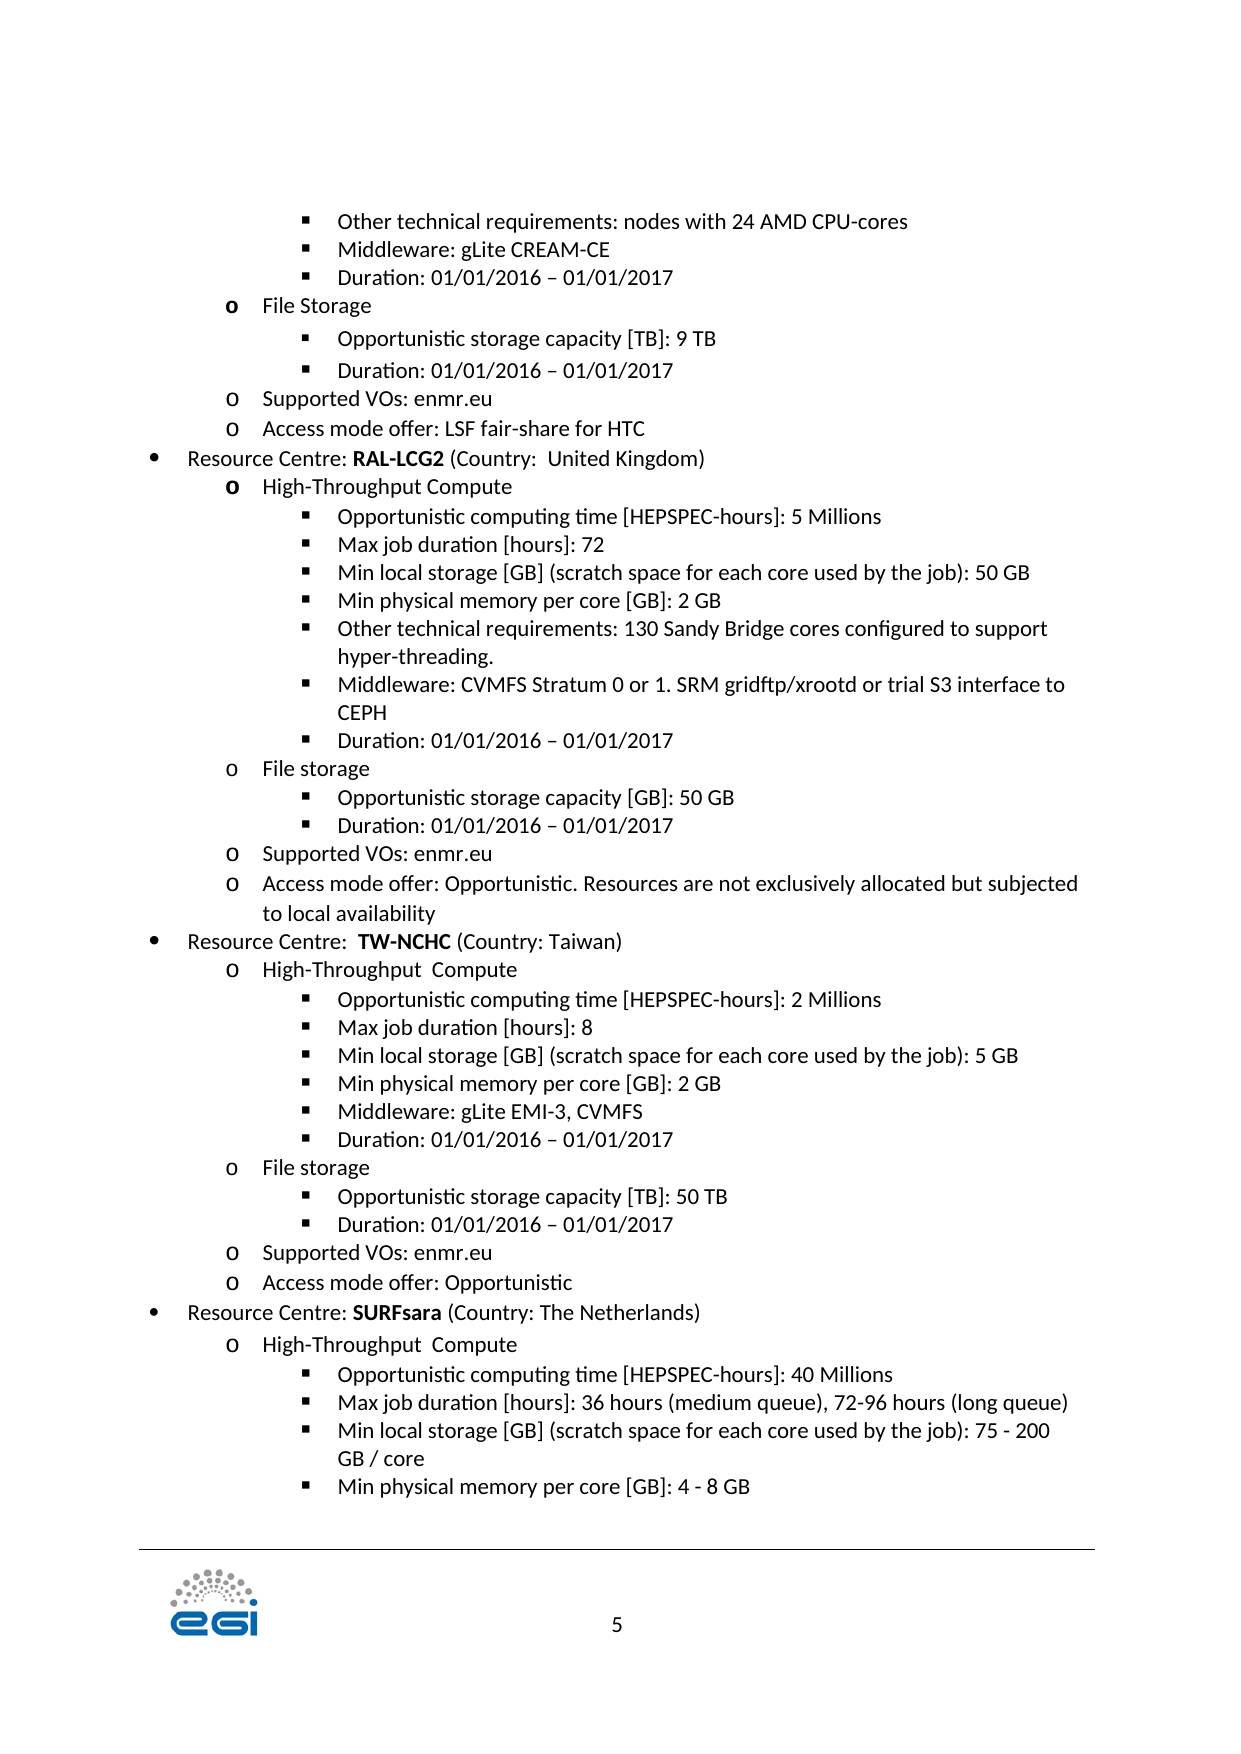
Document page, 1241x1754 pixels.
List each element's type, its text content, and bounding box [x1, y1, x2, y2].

list Other technical requirements: 130 Sandy Bridge cores configured to support hyper-threading. [300, 614, 1090, 670]
list Supported VOs: enmr.eu [225, 839, 1090, 869]
list Max job duration [hours]: 36 hours (medium queue), 72-96 hours (long queue) [300, 1388, 1090, 1416]
list Min local storage [GB] (scratch space for each core used by the job): 50 GB [300, 558, 1090, 586]
list Middleware: gLite CREAM-CE [300, 235, 1090, 263]
list Opportunistic storage capacity [TB]: 50 TB [300, 1182, 1090, 1210]
list Opportunistic storage capacity [TB]: 9 TB [300, 324, 1090, 352]
list Resource Centre: RAL-LCG2 (Country: United Kingdom) [150, 444, 1090, 472]
list Supported VOs: enmr.eu [225, 1238, 1090, 1268]
picture [150, 1567, 276, 1638]
list Min physical memory per core [GB]: 2 GB [300, 586, 1090, 614]
list Opportunistic computing time [HEPSPEC-hours]: 5 Millions [300, 502, 1090, 530]
list Duration: 01/01/2016 – 01/01/2017 [300, 1210, 1090, 1238]
list File storage [225, 754, 1090, 783]
list High-Throughput Compute [225, 472, 1090, 502]
list Other technical requirements: nodes with 24 AMD CPU-cores [300, 207, 1090, 235]
list Access mode offer: LSF fair-share for HTC [225, 414, 1090, 444]
list High-Throughput Compute [225, 1330, 1090, 1360]
list Duration: 01/01/2016 – 01/01/2017 [300, 1125, 1090, 1153]
list Min local storage [GB] (scratch space for each core used by the job): 75 - 200 GB / core [300, 1416, 1090, 1472]
list Duration: 01/01/2016 – 01/01/2017 [300, 726, 1090, 754]
list Resource Centre: SURFsara (Country: The Netherlands) [150, 1298, 1090, 1326]
list Middleware: gLite EMI-3, CVMFS [300, 1097, 1090, 1125]
list Supported VOs: enmr.eu [225, 384, 1090, 414]
list Duration: 01/01/2016 – 01/01/2017 [300, 357, 1090, 384]
list Min physical memory per core [GB]: 4 - 8 GB [300, 1472, 1090, 1500]
list Access mode offer: Opportunistic. Resources are not exclusively allocated but subjected to local availability [225, 869, 1090, 927]
list High-Throughput Compute [225, 955, 1090, 985]
list Max job duration [hours]: 72 [300, 530, 1090, 558]
list Min physical memory per core [GB]: 2 GB [300, 1069, 1090, 1097]
list Duration: 01/01/2016 – 01/01/2017 [300, 263, 1090, 291]
list Min local storage [GB] (scratch space for each core used by the job): 5 GB [300, 1041, 1090, 1069]
list File Storage [225, 291, 1090, 320]
list Duration: 01/01/2016 – 01/01/2017 [300, 811, 1090, 839]
list Opportunistic storage capacity [GB]: 50 GB [300, 783, 1090, 811]
list Middleware: CVMFS Stratum 0 or 1. SRM gridftp/xrootd or trial S3 interface to CEPH [300, 670, 1090, 726]
list Opportunistic computing time [HEPSPEC-hours]: 2 Millions [300, 985, 1090, 1013]
list Resource Centre: TW-NCHC (Country: Taiwan) [150, 927, 1090, 955]
list Opportunistic computing time [HEPSPEC-hours]: 40 Millions [300, 1360, 1090, 1388]
list Access mode offer: Opportunistic [225, 1268, 1090, 1298]
list Max job duration [hours]: 8 [300, 1013, 1090, 1041]
list File storage [225, 1153, 1090, 1182]
